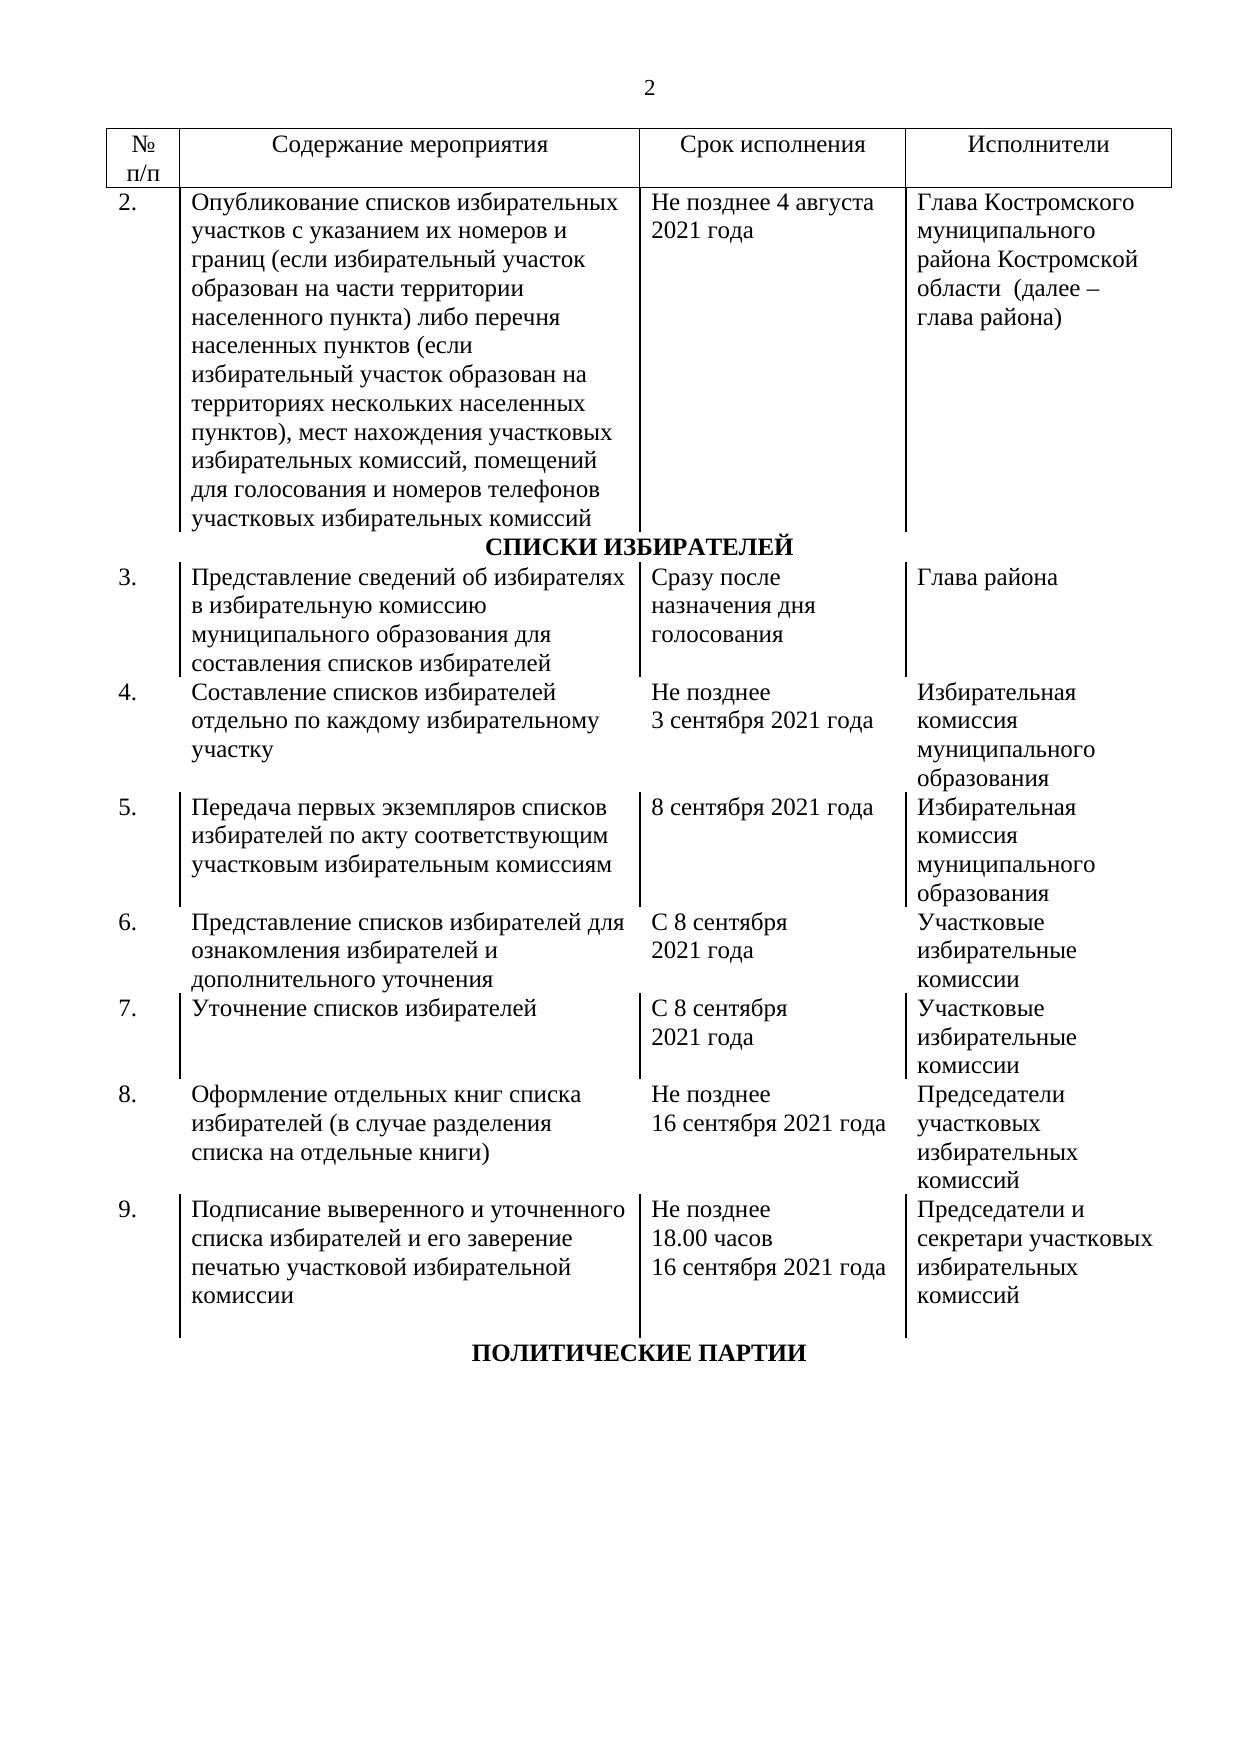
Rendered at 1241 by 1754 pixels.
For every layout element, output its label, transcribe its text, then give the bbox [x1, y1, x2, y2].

table_cell С 8 сентября 2021 года [640, 907, 906, 993]
table_cell Глава района [907, 562, 1171, 677]
table_cell 8 сентября 2021 года [641, 792, 905, 907]
table_cell [107, 562, 179, 677]
table_cell [107, 1079, 180, 1194]
table_cell Уточнение списков избирателей [181, 993, 639, 1079]
table_header Срок исполнения [640, 129, 905, 187]
table_cell Сразу после назначения дня голосования [641, 562, 905, 677]
table_cell [107, 1194, 179, 1338]
table_cell Представление сведений об избирателях в избирательную комиссию муниципального образования для составления списков избирателей [181, 562, 639, 677]
table_cell [107, 677, 180, 792]
table_cell Участковые избирательные комиссии [907, 993, 1171, 1079]
table_cell Не позднее 18.00 часов 16 сентября 2021 года [641, 1194, 905, 1338]
table_cell Оформление отдельных книг списка избирателей (в случае разделения списка на отдельные книги) [180, 1079, 640, 1194]
table_cell Передача первых экземпляров списков избирателей по акту соответствующим участковым избирательным комиссиям [181, 792, 639, 907]
table_cell [107, 188, 179, 532]
table_cell Представление списков избирателей для ознакомления избирателей и дополнительного уточнения [180, 907, 640, 993]
table_cell Избирательная комиссия муниципального образования [907, 792, 1171, 907]
table_cell Глава Костромского муниципального района Костромской области (далее – глава района) [907, 188, 1171, 532]
table_cell Не позднее 3 сентября 2021 года [640, 677, 906, 792]
table_cell Не позднее 16 сентября 2021 года [640, 1079, 906, 1194]
table_header Исполнители [906, 129, 1171, 187]
table_cell Подписание выверенного и уточненного списка избирателей и его заверение печатью участковой избирательной комиссии [181, 1194, 639, 1338]
table_cell СПИСКИ ИЗБИРАТЕЛЕЙ [107, 532, 1171, 562]
table_cell Составление списков избирателей отдельно по каждому избирательному участку [180, 677, 640, 792]
table_cell [107, 792, 179, 907]
table_cell Участковые избирательные комиссии [906, 907, 1171, 993]
table_cell Не позднее 4 августа 2021 года [641, 188, 905, 532]
table_cell С 8 сентября 2021 года [641, 993, 905, 1079]
table_cell Председатели участковых избирательных комиссий [906, 1079, 1171, 1194]
table_cell [107, 993, 179, 1079]
table_header Содержание мероприятия [180, 129, 639, 187]
table_cell Избирательная комиссия муниципального образования [906, 677, 1171, 792]
table_cell ПОЛИТИЧЕСКИЕ ПАРТИИ [107, 1338, 1171, 1368]
table_header № п/п [107, 129, 179, 187]
table_cell Председатели и секретари участковых избирательных комиссий [907, 1194, 1171, 1338]
table_cell Опубликование списков избирательных участков с указанием их номеров и границ (если избирательный участок образован на части территории населенного пункта) либо перечня населенных пунктов (если избирательный участок образован на территориях нескольких населенных пунктов), мест нахождения участковых избирательных комиссий, помещений для голосования и номеров телефонов участковых избирательных комиссий [181, 188, 639, 532]
table_cell [107, 907, 180, 993]
